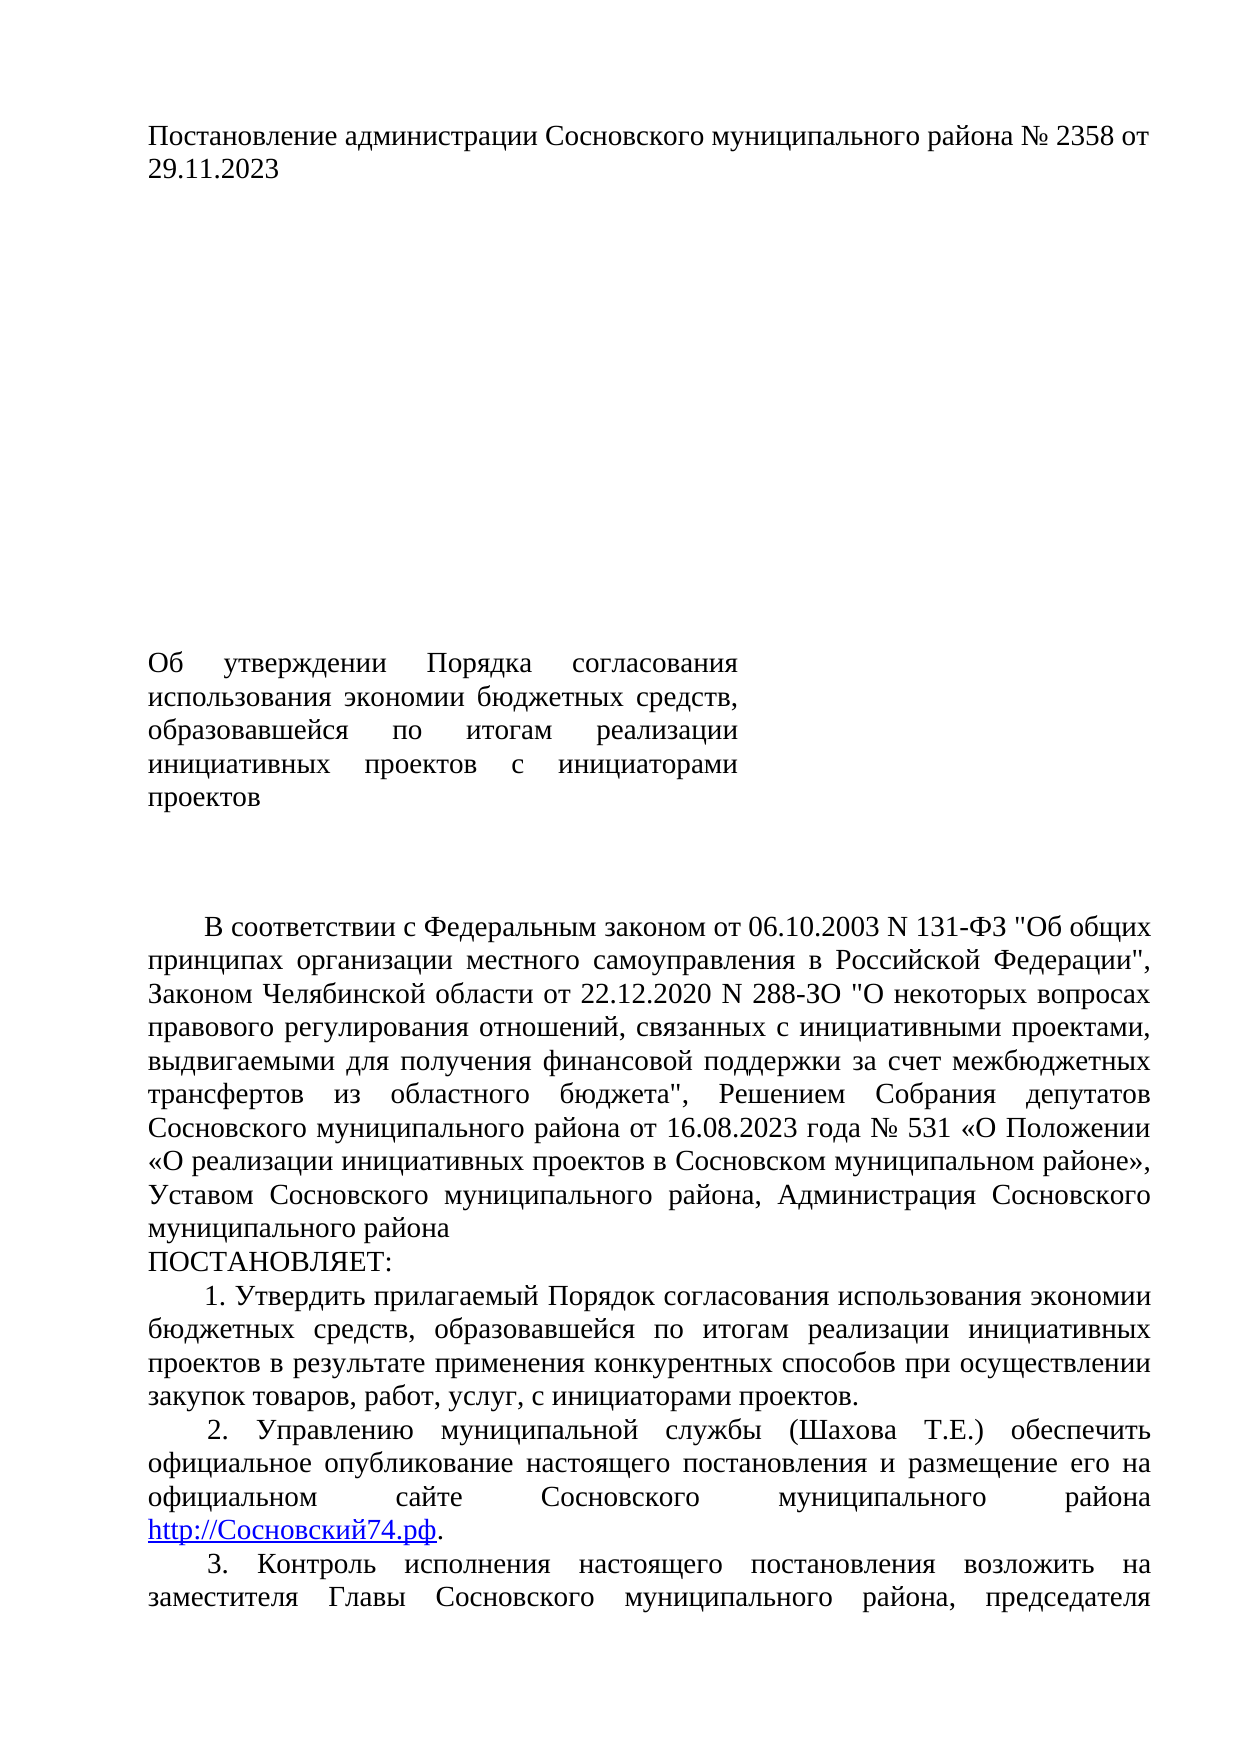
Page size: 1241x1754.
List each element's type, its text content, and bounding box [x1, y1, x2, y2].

text Постановление администрации Сосновского муниципального района № 2358 от 29.11.2023 [148, 118, 1152, 185]
text ПОСТАНОВЛЯЕТ: [148, 1244, 1152, 1278]
title Об утверждении Порядка согласования использования экономии бюджетных средств, образовавшейся по итогам реализации инициативных проектов с инициаторами проектов [148, 645, 738, 813]
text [148, 1546, 1152, 1613]
text В соответствии с Федеральным законом от 06.10.2003 N 131-ФЗ "Об общих принципах организации местного самоуправления в Российской Федерации", Законом Челябинской области от 22.12.2020 N 288-ЗО "О некоторых вопросах правового регулирования отношений, связанных с инициативными проектами, выдвигаемыми для получения финансовой поддержки за счет межбюджетных трансфертов из областного бюджета", Решением Собрания депутатов Сосновского муниципального района от 16.08.2023 года № 531 «О Положении «О реализации инициативных проектов в Сосновском муниципальном районе», Уставом Сосновского муниципального района, Администрация Сосновского муниципального района [148, 909, 1152, 1244]
text 2. Управлению муниципальной службы (Шахова Т.Е.) обеспечить официальное опубликование настоящего постановления и размещение его на официальном сайте Сосновского муниципального района http://Сосновский74.рф. [148, 1412, 1152, 1546]
text 1. Утвердить прилагаемый Порядок согласования использования экономии бюджетных средств, образовавшейся по итогам реализации инициативных проектов в результате применения конкурентных способов при осуществлении закупок товаров, работ, услуг, с инициаторами проектов. [148, 1278, 1152, 1412]
